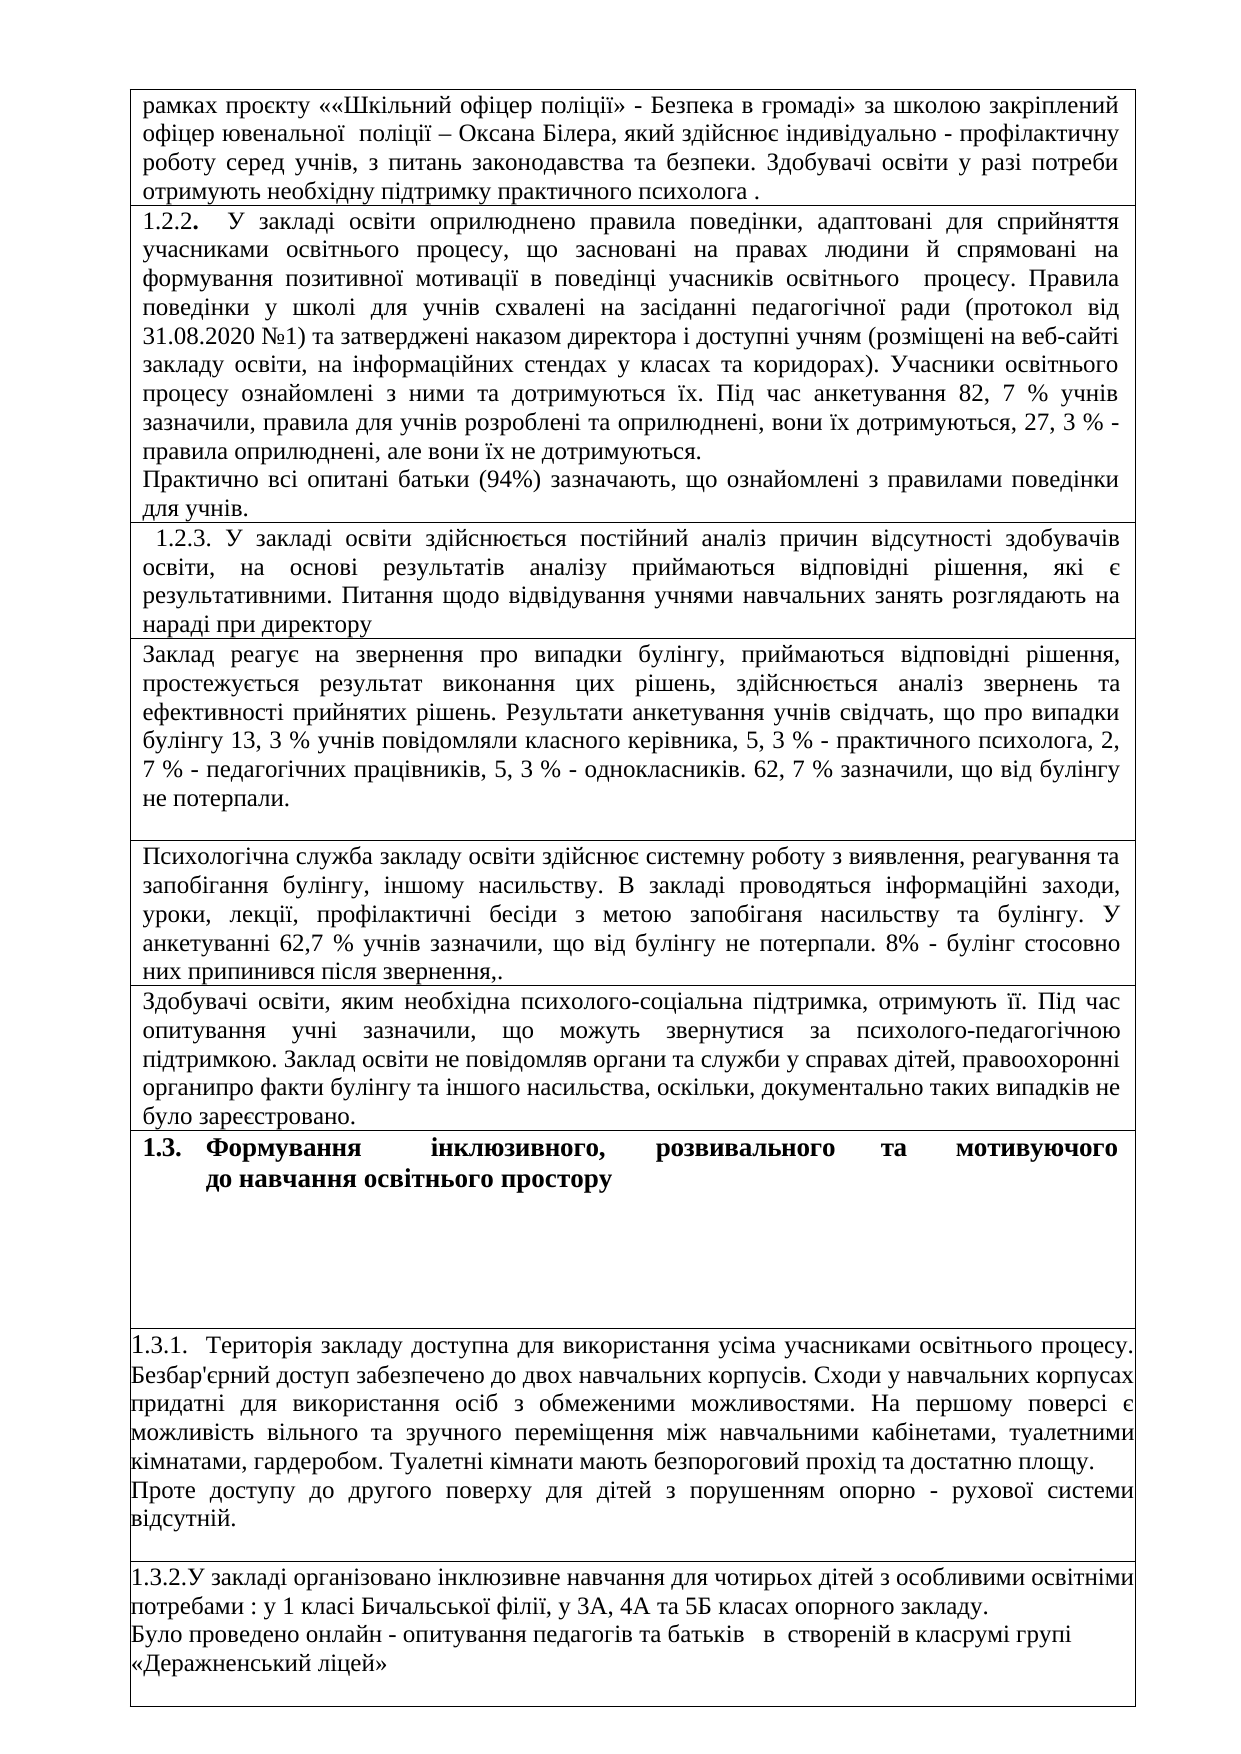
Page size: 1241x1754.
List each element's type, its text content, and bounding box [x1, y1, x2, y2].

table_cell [131, 90, 1135, 205]
table_cell 1.3. Формування інклюзивного, розвивального та мотивуючого до навчання освітнього простору [131, 1131, 1135, 1328]
table_cell 1.2.3. У закладі освіти здійснюється постійний аналіз причин відсутності здобувачів освіти, на основі результатів аналізу приймаються відповідні рішення, які є результативними. Питання щодо відвідування учнями навчальних занять розглядають на нараді при директору [131, 523, 1135, 638]
table_cell Здобувачі освіти, яким необхідна психолого-соціальна підтримка, отримують її. Під час опитування учні зазначили, що можуть звернутися за психолого-педагогічною підтримкою. Заклад освіти не повідомляв органи та служби у справах дітей, правоохоронні органипро факти булінгу та іншого насильства, оскільки, документально таких випадків не було зареєстровано. [131, 986, 1135, 1130]
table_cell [131, 1562, 1135, 1706]
table_cell 1.2.2. У закладі освіти оприлюднено правила поведінки, адаптовані для сприйняття учасниками освітнього процесу, що засновані на правах людини й спрямовані на формування позитивної мотивації в поведінці учасників освітнього процесу. Правила поведінки у школі для учнів схвалені на засіданні педагогічної ради (протокол від 31.08.2020 №1) та затверджені наказом директора і доступні учням (розміщені на веб-сайті закладу освіти, на інформаційних стендах у класах та коридорах). Учасники освітнього процесу ознайомлені з ними та дотримуються їх. Під час анкетування 82, 7 % учнів зазначили, правила для учнів розроблені та оприлюднені, вони їх дотримуються, 27, 3 % - правила оприлюднені, але вони їх не дотримуються. Практично всі опитані батьки (94%) зазначають, що ознайомлені з правилами поведінки для учнів. [131, 206, 1135, 522]
table_cell 1.3.1. Територія закладу доступна для використання усіма учасниками освітнього процесу. Безбар'єрний доступ забезпечено до двох навчальних корпусів. Сходи у навчальних корпусах придатні для використання осіб з обмеженими можливостями. На першому поверсі є можливість вільного та зручного переміщення між навчальними кабінетами, туалетними кімнатами, гардеробом. Туалетні кімнати мають безпороговий прохід та достатню площу. Проте доступу до другого поверху для дітей з порушенням опорно - рухової системи відсутній. [131, 1329, 1135, 1561]
table_cell Психологічна служба закладу освіти здійснює системну роботу з виявлення, реагування та запобігання булінгу, іншому насильству. В закладі проводяться інформаційні заходи, уроки, лекції, профілактичні бесіди з метою запобіганя насильству та булінгу. У анкетуванні 62,7 % учнів зазначили, що від булінгу не потерпали. 8% - булінг стосовно них припинився після звернення,. [131, 841, 1135, 985]
table_cell Заклад реагує на звернення про випадки булінгу, приймаються відповідні рішення, простежується результат виконання цих рішень, здійснюється аналіз звернень та ефективності прийнятих рішень. Результати анкетування учнів свідчать, що про випадки булінгу 13, 3 % учнів повідомляли класного керівника, 5, 3 % - практичного психолога, 2, 7 % - педагогічних працівників, 5, 3 % - однокласників. 62, 7 % зазначили, що від булінгу не потерпали. [131, 639, 1135, 840]
